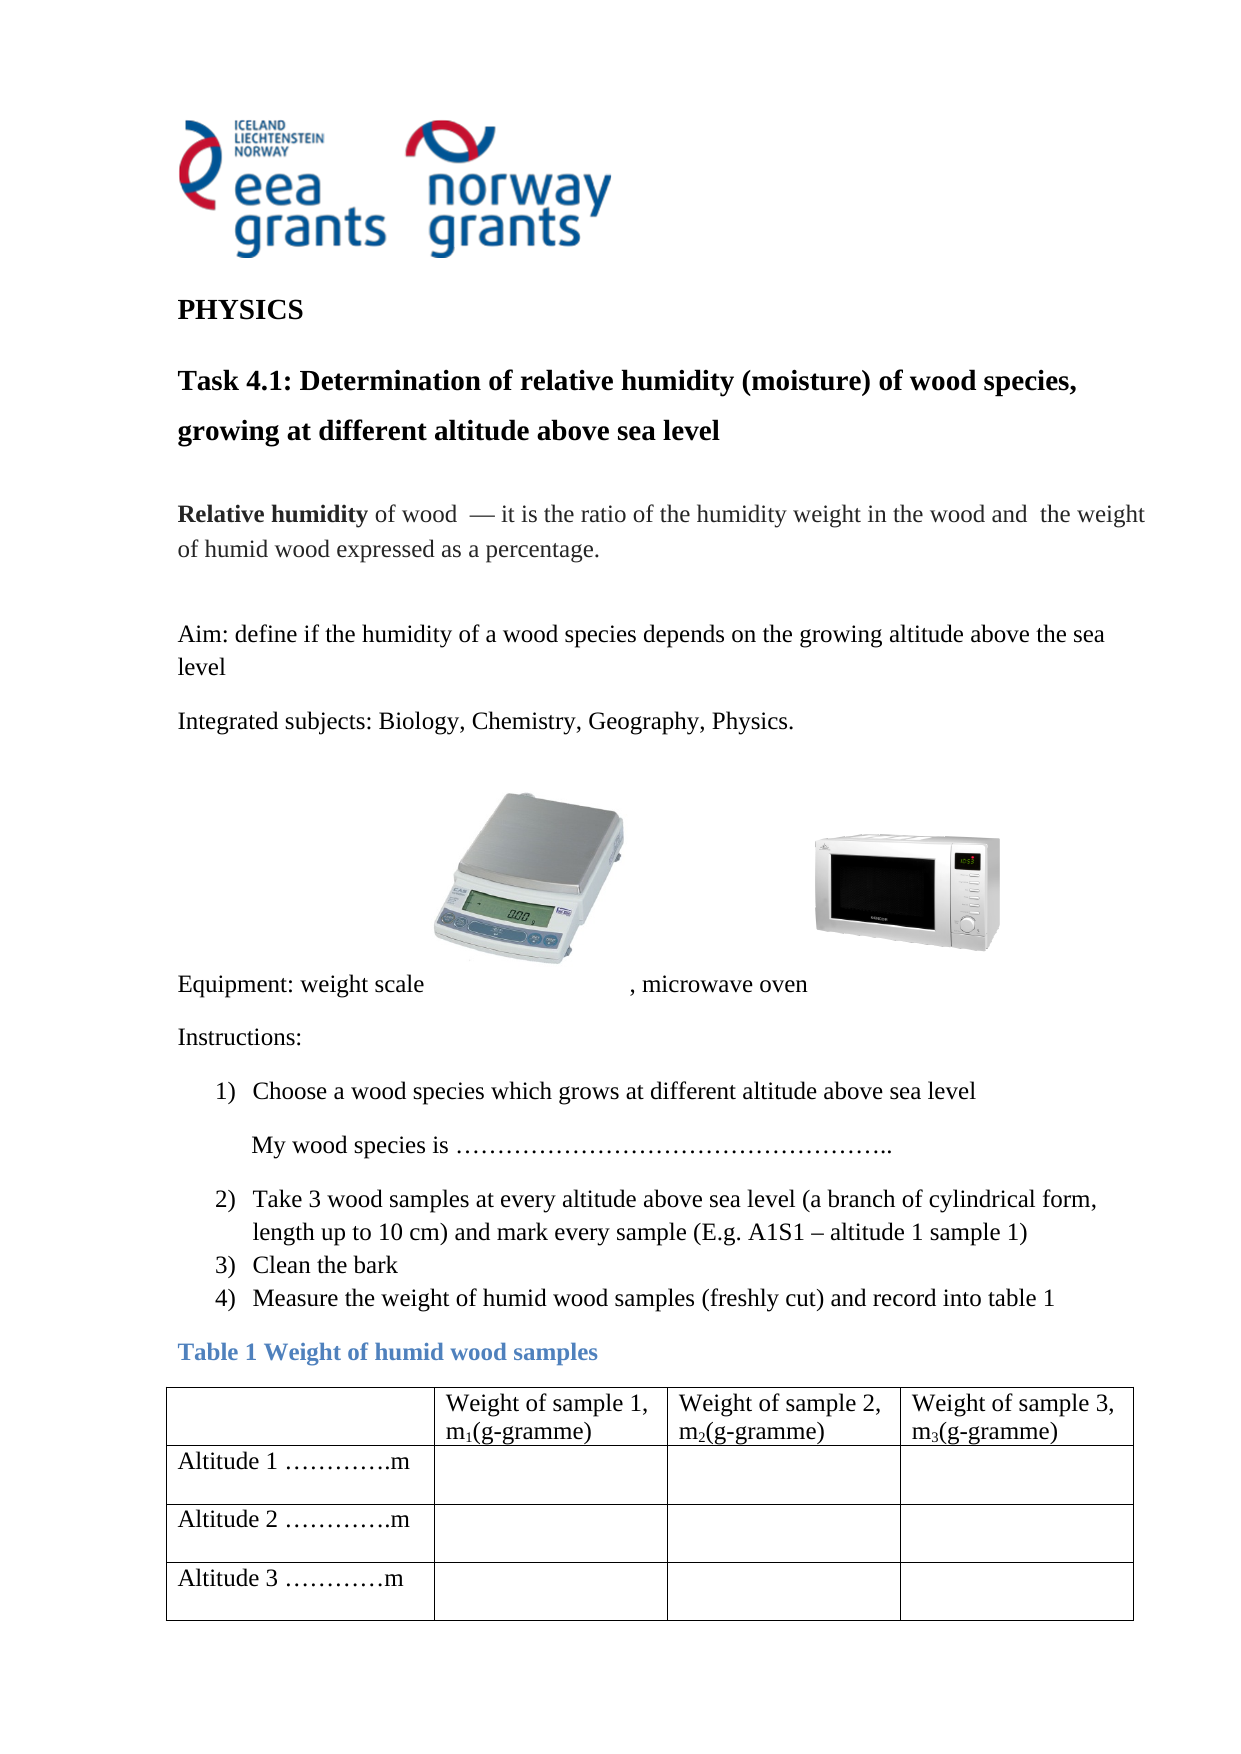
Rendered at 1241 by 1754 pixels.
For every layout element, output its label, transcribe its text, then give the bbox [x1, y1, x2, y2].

list Measure the weight of humid wood samples (freshly cut) and record into table 1 [215, 1283, 1152, 1312]
table_cell [901, 1563, 1133, 1620]
text Integrated subjects: Biology, Chemistry, Geography, Physics. [177, 706, 1152, 735]
table_cell [901, 1446, 1133, 1503]
table_header Weight of sample 3, m3(g-gramme) [901, 1388, 1133, 1445]
text Aim: define if the humidity of a wood species depends on the growing altitude above the sea level [177, 619, 1152, 681]
table_cell [668, 1505, 900, 1562]
table_cell [435, 1563, 667, 1620]
table_header [167, 1388, 434, 1445]
table_cell [435, 1505, 667, 1562]
table_cell [668, 1446, 900, 1503]
table_cell [901, 1505, 1133, 1562]
picture [177, 118, 612, 258]
picture [430, 770, 630, 992]
text Task 4.1: Determination of relative humidity (moisture) of wood species, growing at different altitude above sea level [177, 363, 1152, 447]
text Relative humidity of wood — it is the ratio of the humidity weight in the wood and the weight of humid wood expressed as a percentage. [177, 493, 1152, 563]
table_cell Altitude 2 ………….m [167, 1505, 434, 1562]
picture [807, 793, 1007, 992]
text PHYSICS [177, 292, 1152, 326]
list Clean the bark [215, 1250, 1152, 1279]
table_cell Altitude 1 ………….m [167, 1446, 434, 1503]
table_cell [668, 1563, 900, 1620]
text Instructions: [177, 1022, 1152, 1051]
text Table 1 Weight of humid wood samples [177, 1337, 1152, 1366]
table_header Weight of sample 1, m1(g-gramme) [435, 1388, 667, 1445]
table_header Weight of sample 2, m2(g-gramme) [668, 1388, 900, 1445]
table_cell [435, 1446, 667, 1503]
list Choose a wood species which grows at different altitude above sea level [215, 1076, 1152, 1105]
text My wood species is …………………………………………….. [251, 1130, 1152, 1159]
list Take 3 wood samples at every altitude above sea level (a branch of cylindrical form, length up to 10 cm) and mark every sample (E.g. A1S1 – altitude 1 sample 1) [215, 1184, 1152, 1246]
table_cell Altitude 3 …………m [167, 1563, 434, 1620]
